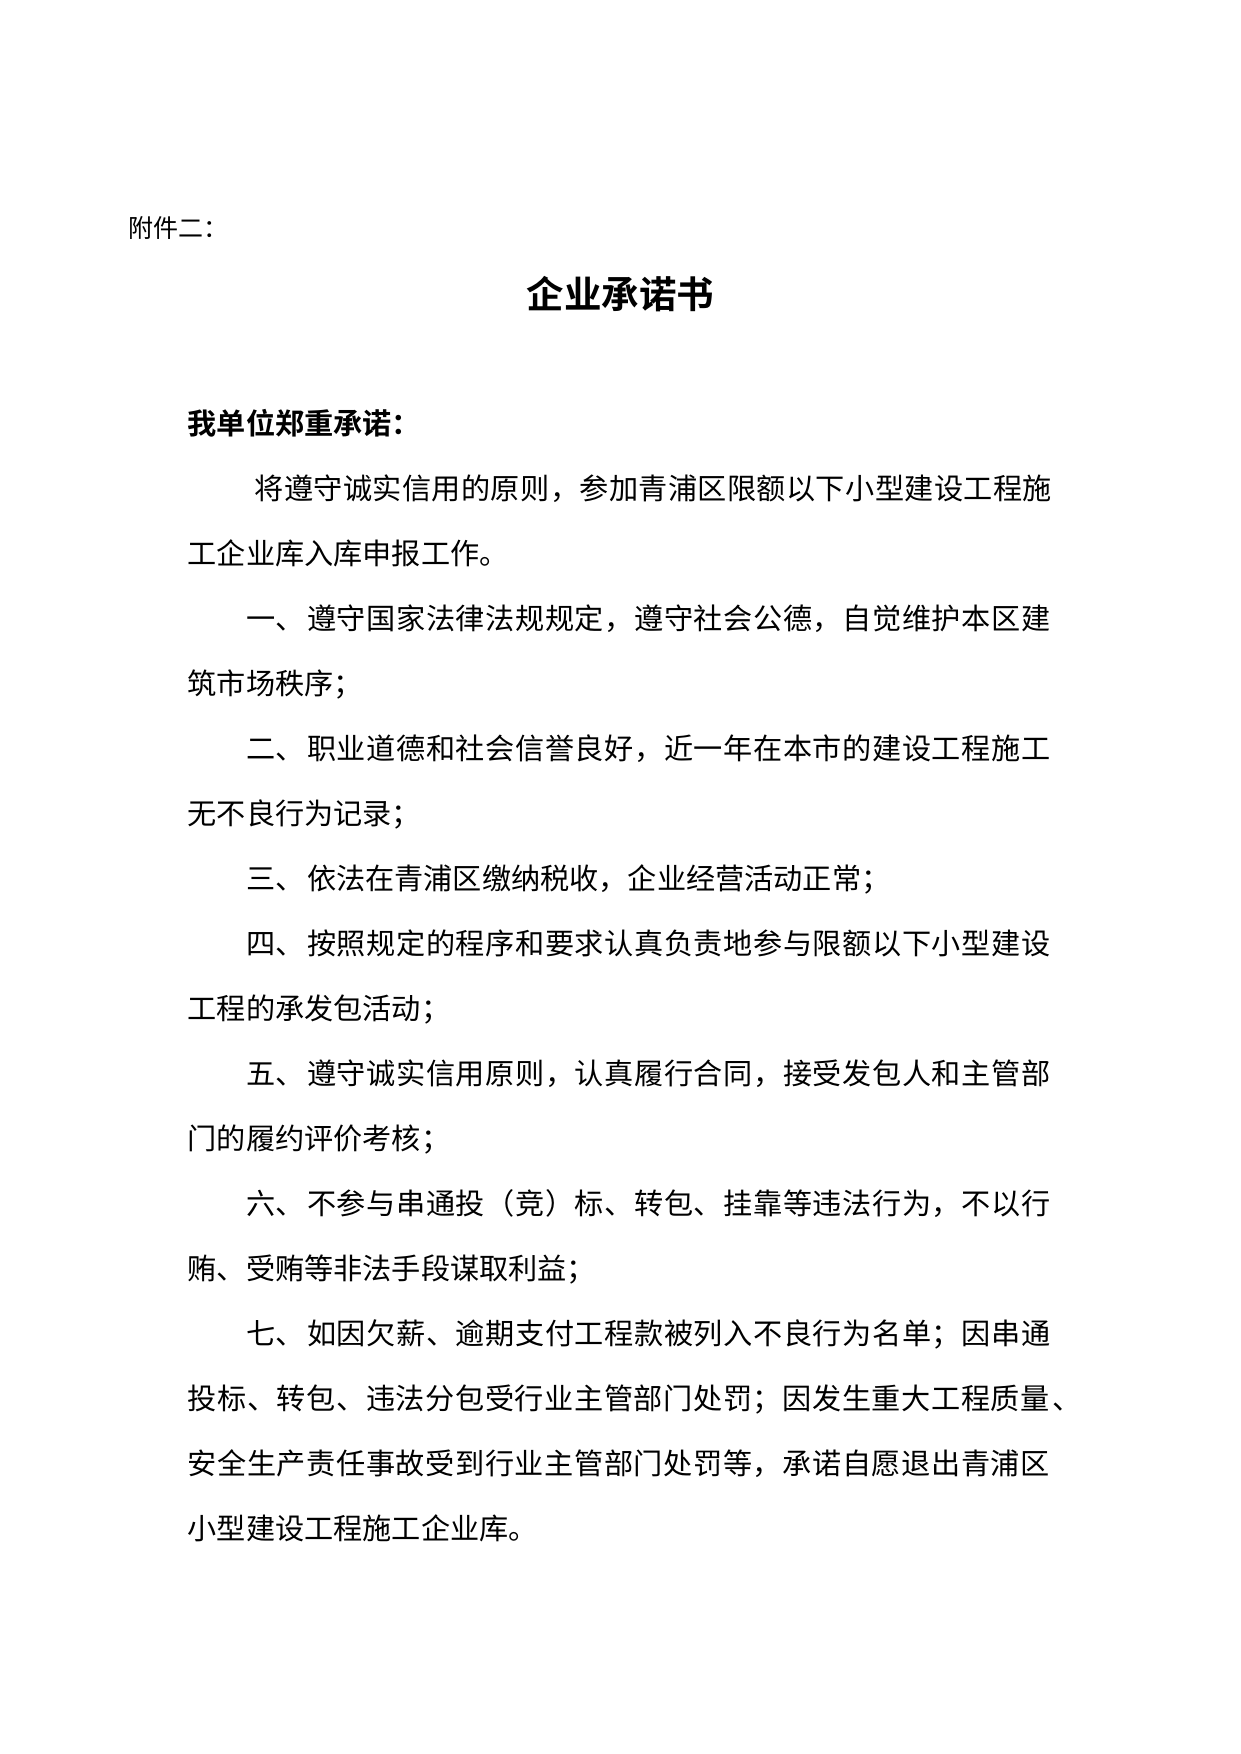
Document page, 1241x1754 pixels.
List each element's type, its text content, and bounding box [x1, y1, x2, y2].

list 遵守诚实信用原则，认真履行合同，接受发包人和主管部门的履约评价考核； [187, 1039, 1053, 1169]
text 附件二： [128, 194, 1053, 259]
list 按照规定的程序和要求认真负责地参与限额以下小型建设工程的承发包活动； [187, 909, 1053, 1039]
list 职业道德和社会信誉良好，近一年在本市的建设工程施工无不良行为记录； [187, 714, 1053, 844]
text 企业承诺书 [187, 259, 1053, 324]
list 如因欠薪、逾期支付工程款被列入不良行为名单；因串通投标、转包、违法分包受行业主管部门处罚；因发生重大工程质量、安全生产责任事故受到行业主管部门处罚等，承诺自愿退出青浦区小型建设工程施工企业库。 [187, 1299, 1053, 1559]
list 依法在青浦区缴纳税收，企业经营活动正常； [187, 844, 1053, 909]
list 不参与串通投（竞）标、转包、挂靠等违法行为，不以行贿、受贿等非法手段谋取利益； [187, 1169, 1053, 1299]
text 我单位郑重承诺： [187, 389, 1053, 454]
list 遵守国家法律法规规定，遵守社会公德，自觉维护本区建筑市场秩序； [187, 584, 1053, 714]
text 将遵守诚实信用的原则，参加青浦区限额以下小型建设工程施工企业库入库申报工作。 [187, 454, 1053, 584]
